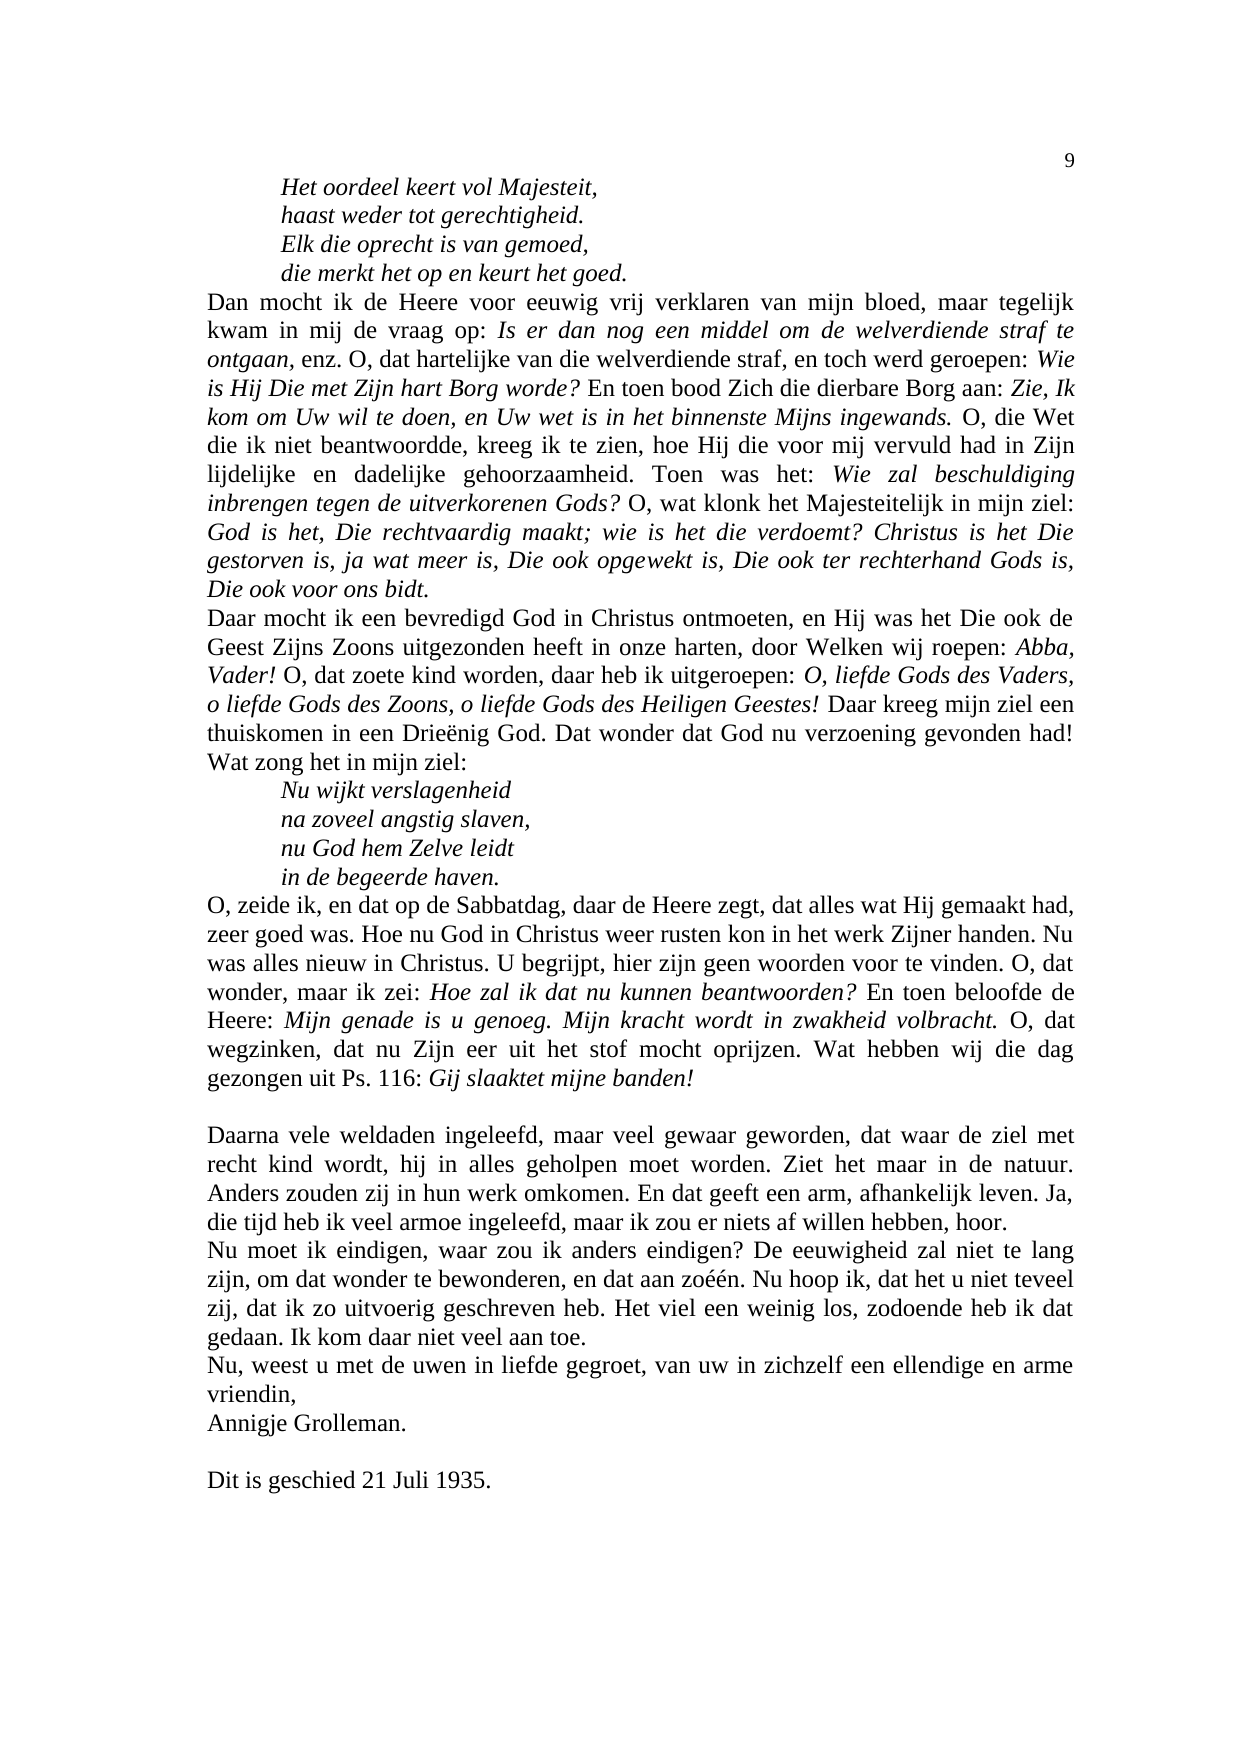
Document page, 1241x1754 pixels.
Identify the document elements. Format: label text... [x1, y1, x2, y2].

text Nu moet ik eindigen, waar zou ik anders eindigen? De eeuwigheid zal niet te lang zijn, om dat wonder te bewonderen, en dat aan zoéén. Nu hoop ik, dat het u niet teveel zij, dat ik zo uitvoerig geschreven heb. Het viel een weinig los, zodoende heb ik dat gedaan. Ik kom daar niet veel aan toe. [207, 1236, 1075, 1351]
text O, zeide ik, en dat op de Sabbatdag, daar de Heere zegt, dat alles wat Hij gemaakt had, zeer goed was. Hoe nu God in Christus weer rusten kon in het werk Zijner handen. Nu was alles nieuw in Christus. U begrijpt, hier zijn geen woorden voor te vinden. O, dat wonder, maar ik zei: Hoe zal ik dat nu kunnen beantwoorden? En toen beloofde de Heere: Mijn genade is u genoeg. Mijn kracht wordt in zwakheid volbracht. O, dat wegzinken, dat nu Zijn eer uit het stof mocht oprijzen. Wat hebben wij die dag gezongen uit Ps. 116: Gij slaaktet mijne banden! [207, 891, 1075, 1092]
text Dan mocht ik de Heere voor eeuwig vrij verklaren van mijn bloed, maar tegelijk kwam in mij de vraag op: Is er dan nog een middel om de welverdiende straf te ontgaan, enz. O, dat hartelijke van die welverdiende straf, en toch werd geroepen: Wie is Hij Die met Zijn hart Borg worde? En toen bood Zich die dierbare Borg aan: Zie, Ik kom om Uw wil te doen, en Uw wet is in het binnenste Mijns ingewands. O, die Wet die ik niet beantwoordde, kreeg ik te zien, hoe Hij die voor mij vervuld had in Zijn lijdelijke en dadelijke gehoorzaamheid. Toen was het: Wie zal beschuldiging inbrengen tegen de uitverkorenen Gods? O, wat klonk het Majesteitelijk in mijn ziel: God is het, Die rechtvaardig maakt; wie is het die verdoemt? Christus is het Die gestorven is, ja wat meer is, Die ook opgewekt is, Die ook ter rechterhand Gods is, Die ook voor ons bidt. [207, 287, 1075, 603]
text Nu, weest u met de uwen in liefde gegroet, van uw in zichzelf een ellendige en arme vriendin, [207, 1351, 1075, 1408]
text die merkt het op en keurt het goed. [281, 258, 1075, 287]
text Nu wijkt verslagenheid [281, 776, 1075, 804]
text Elk die oprecht is van gemoed, [281, 229, 1075, 258]
text nu God hem Zelve leidt [281, 833, 1075, 862]
text Daarna vele weldaden ingeleefd, maar veel gewaar geworden, dat waar de ziel met recht kind wordt, hij in alles geholpen moet worden. Ziet het maar in de natuur. Anders zouden zij in hun werk omkomen. En dat geeft een arm, afhankelijk leven. Ja, die tijd heb ik veel armoe ingeleefd, maar ik zou er niets af willen hebben, hoor. [207, 1121, 1075, 1236]
text Het oordeel keert vol Majesteit, [281, 172, 1075, 201]
text Dit is geschied 21 Juli 1935. [207, 1466, 1075, 1494]
text Daar mocht ik een bevredigd God in Christus ontmoeten, en Hij was het Die ook de Geest Zijns Zoons uitgezonden heeft in onze harten, door Welken wij roepen: Abba, Vader! O, dat zoete kind worden, daar heb ik uitgeroepen: O, liefde Gods des Vaders, o liefde Gods des Zoons, o liefde Gods des Heiligen Geestes! Daar kreeg mijn ziel een thuiskomen in een Drieënig God. Dat wonder dat God nu verzoening gevonden had! Wat zong het in mijn ziel: [207, 603, 1075, 776]
text na zoveel angstig slaven, [281, 804, 1075, 833]
text haast weder tot gerechtigheid. [281, 201, 1075, 229]
text Annigje Grolleman. [207, 1408, 1075, 1437]
text in de begeerde haven. [281, 862, 1075, 891]
